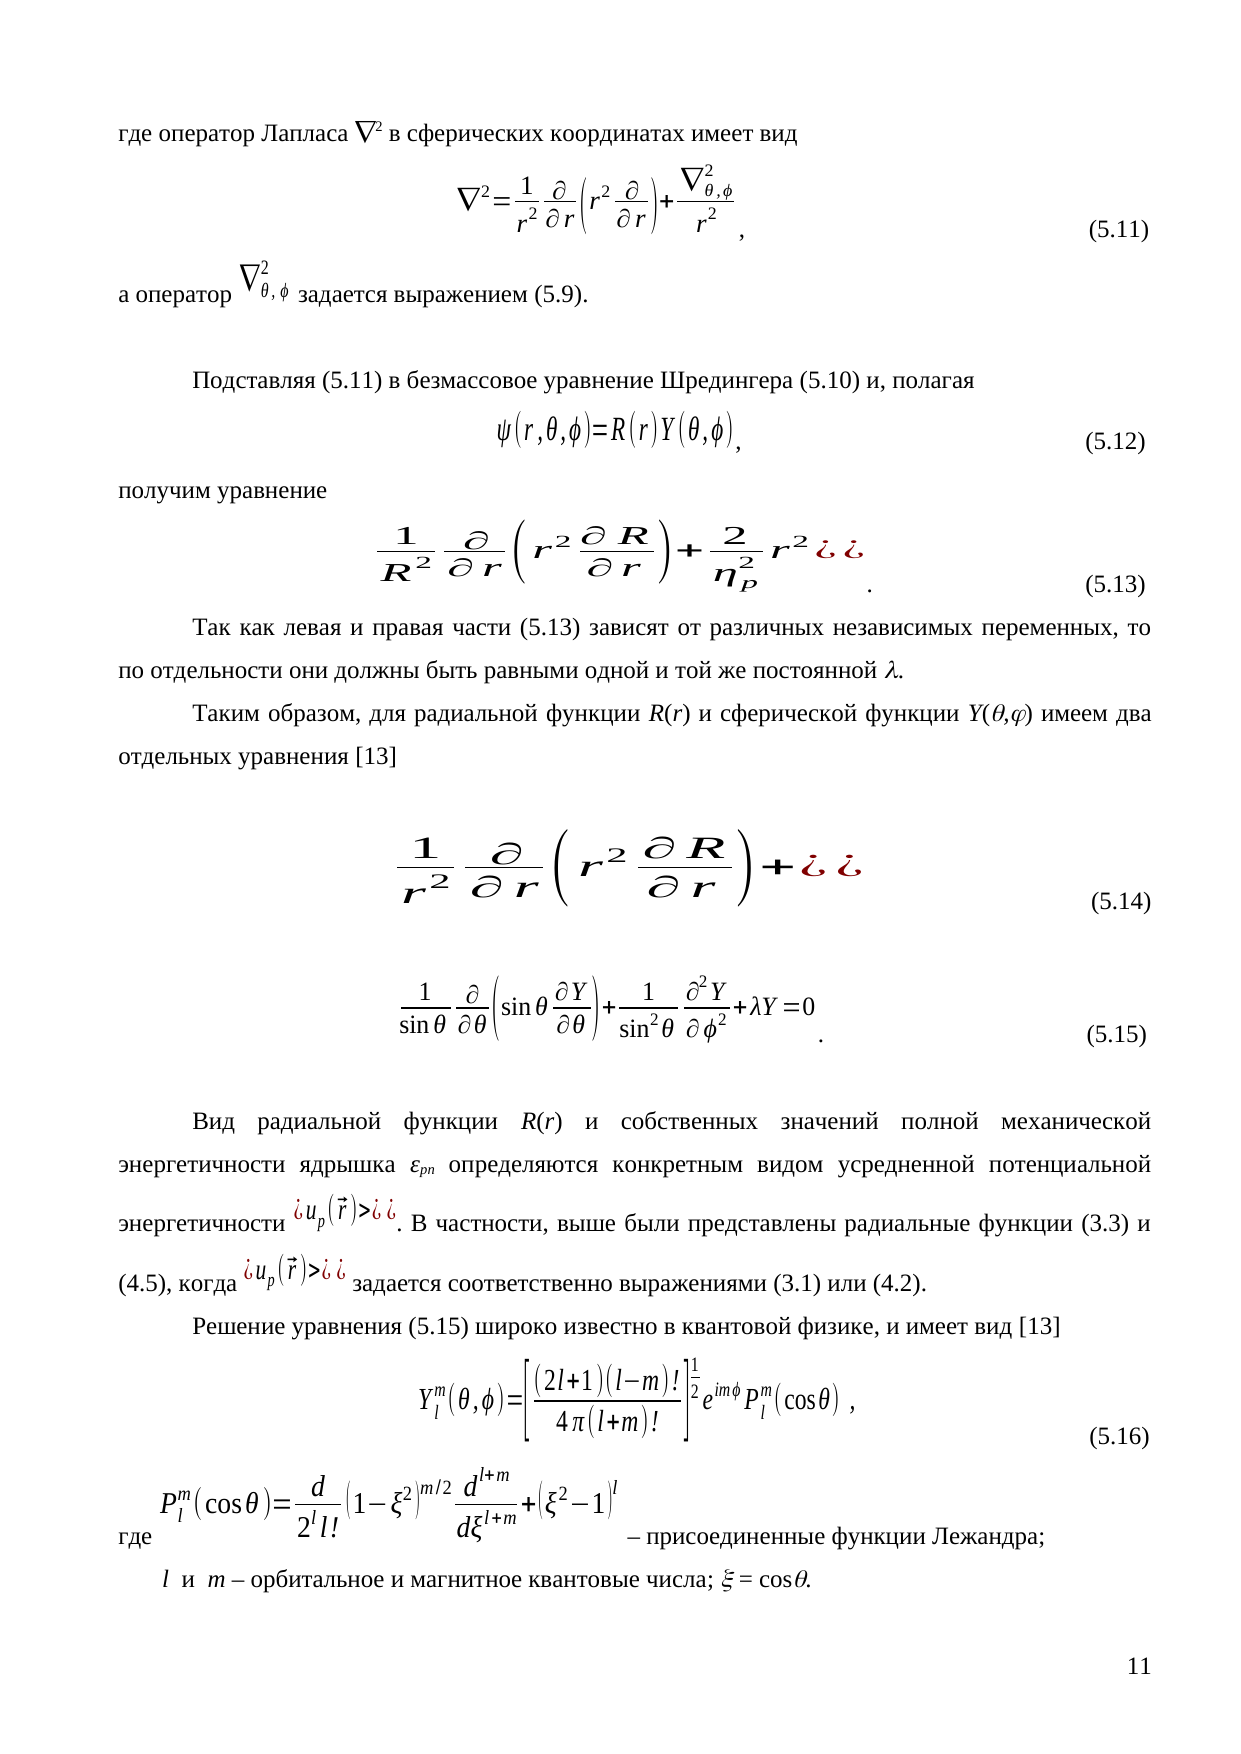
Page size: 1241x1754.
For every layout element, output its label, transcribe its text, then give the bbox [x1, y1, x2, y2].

text Решение уравнения (5.15) широко известно в квантовой физике, и имеет вид [13] [118, 1311, 1152, 1340]
text Таким образом, для радиальной функции R(r) и сферической функции Y(,) имеем два отдельных уравнения [13] [118, 698, 1152, 770]
text . (5.13) [118, 518, 1152, 598]
text Подставляя (5.11) в безмассовое уравнение Шредингера (5.10) и, полагая [118, 366, 1152, 394]
text l и m – орбитальное и магнитное квантовые числа; = cos. [118, 1564, 1152, 1593]
text Вид радиальной функции R(r) и собственных значений полной механической энергетичности ядрышка εpn определяются конкретным видом усредненной потенциальной энергетичности . В частности, выше были представлены радиальные функции (3.3) и (4.5), когда задается соответственно выражениями (3.1) или (4.2). [118, 1106, 1152, 1297]
text (5.16) [118, 1354, 1152, 1449]
text . (5.15) [118, 972, 1152, 1048]
text , (5.11) [118, 161, 1152, 243]
text (5.14) [118, 828, 1152, 915]
text Так как левая и правая части (5.13) зависят от различных независимых переменных, то по отдельности они должны быть равными одной и той же постоянной . [118, 612, 1152, 684]
text где оператор Лапласа 2 в сферических координатах имеет вид [118, 118, 1152, 147]
text , (5.12) [118, 409, 1152, 455]
text где – присоединенные функции Лежандра; [118, 1464, 1152, 1550]
text а оператор задается выражением (5.9). [118, 257, 1152, 308]
text получим уравнение [118, 475, 1152, 504]
